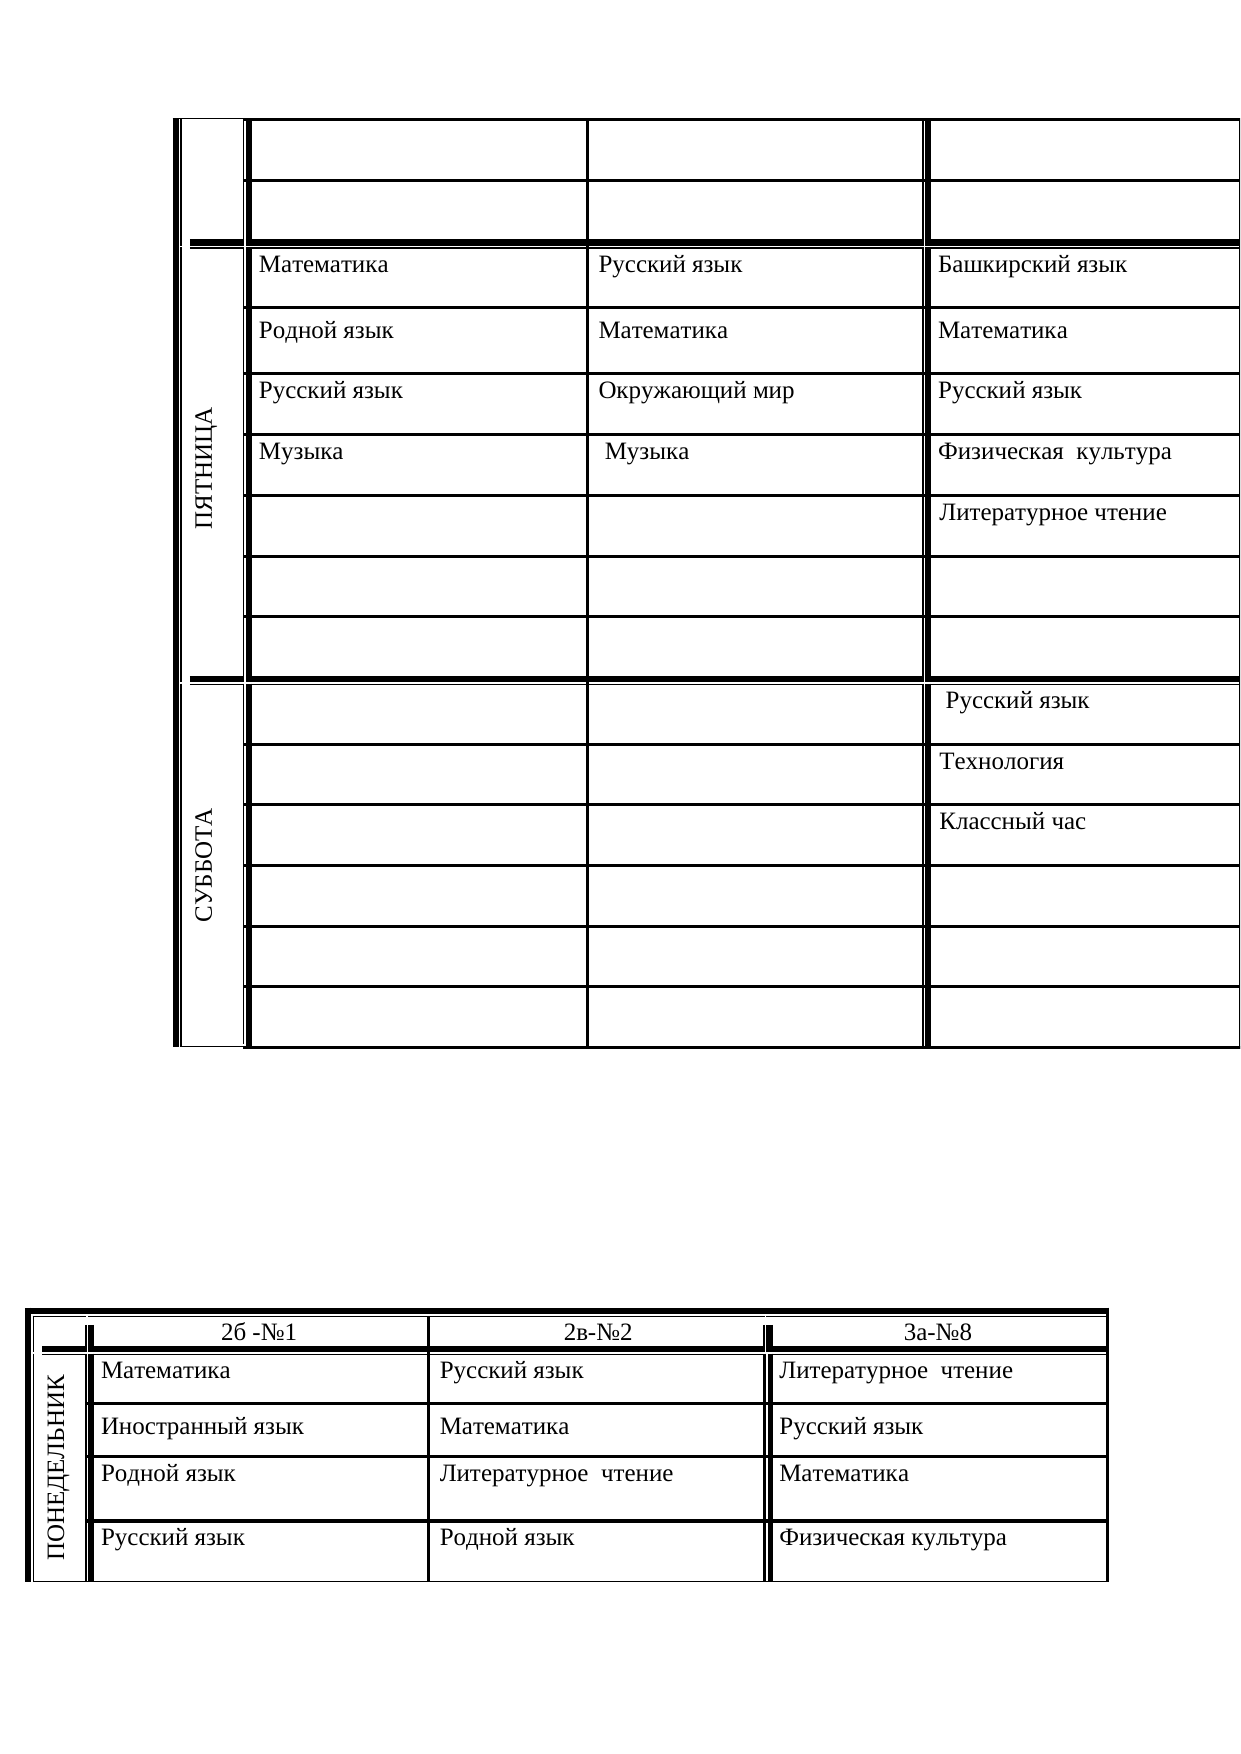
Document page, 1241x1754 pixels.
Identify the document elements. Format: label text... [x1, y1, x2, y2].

table_cell Физическая культура [931, 436, 1239, 494]
table_cell [252, 746, 586, 803]
table_cell Математика [94, 1355, 427, 1402]
table_cell [589, 928, 922, 985]
table_cell Русский язык [94, 1523, 427, 1581]
table_cell [589, 988, 922, 1046]
table_cell [252, 867, 586, 924]
table_cell Родной язык [430, 1523, 763, 1581]
table_cell СУББОТА [179, 676, 247, 1046]
table_cell [931, 928, 1239, 985]
table_cell [931, 618, 1239, 676]
table_cell Родной язык [252, 309, 586, 372]
table_cell Русский язык [589, 249, 922, 306]
table_cell [252, 618, 586, 676]
table_cell Литературное чтение [773, 1355, 1106, 1402]
table_cell [252, 497, 586, 554]
table_cell [252, 121, 586, 179]
table_cell [931, 121, 1239, 179]
table_cell Литературное чтение [430, 1458, 763, 1519]
table_cell [931, 558, 1239, 615]
table_cell Родной язык [94, 1458, 427, 1519]
table_cell [589, 182, 922, 239]
table_cell [589, 121, 922, 179]
table_cell [252, 685, 586, 743]
table_cell [931, 988, 1239, 1046]
table_cell [589, 685, 922, 743]
table_cell Классный час [931, 806, 1239, 864]
table_header 2б -№1 [90, 1317, 427, 1346]
table_cell Музыка [252, 436, 586, 494]
table_cell [252, 806, 586, 864]
table_cell [252, 988, 586, 1046]
table_header [31, 1314, 89, 1346]
table_cell [252, 558, 586, 615]
table_cell Окружающий мир [589, 375, 922, 433]
table_cell [589, 618, 922, 676]
table_cell Русский язык [931, 685, 1239, 743]
table_cell ПЯТНИЦА [179, 239, 247, 676]
table_cell Русский язык [252, 375, 586, 433]
table_cell Литературное чтение [931, 497, 1239, 554]
table_cell [589, 867, 922, 924]
table_cell [252, 928, 586, 985]
table_cell [931, 867, 1239, 924]
table_cell [589, 806, 922, 864]
table_header 3а-№8 [768, 1317, 1106, 1346]
table_header 2в-№2 [428, 1314, 768, 1346]
table_cell Математика [931, 309, 1239, 372]
table_cell [589, 497, 922, 554]
table_cell [589, 558, 922, 615]
table_cell Башкирский язык [931, 249, 1239, 306]
table_cell [589, 746, 922, 803]
table_cell Физическая культура [773, 1523, 1106, 1581]
table_cell Русский язык [773, 1405, 1106, 1454]
table_cell Математика [773, 1458, 1106, 1519]
table_cell Русский язык [931, 375, 1239, 433]
table_cell Музыка [589, 436, 922, 494]
table_cell ПОНЕДЕЛЬНИК [31, 1346, 89, 1581]
table_cell Иностранный язык [94, 1405, 427, 1454]
table_cell [931, 182, 1239, 239]
table_cell [252, 182, 586, 239]
table_cell Математика [589, 309, 922, 372]
table_cell Технология [931, 746, 1239, 803]
table_cell Русский язык [430, 1355, 763, 1402]
table_cell Математика [252, 249, 586, 306]
table_cell Математика [430, 1405, 763, 1454]
